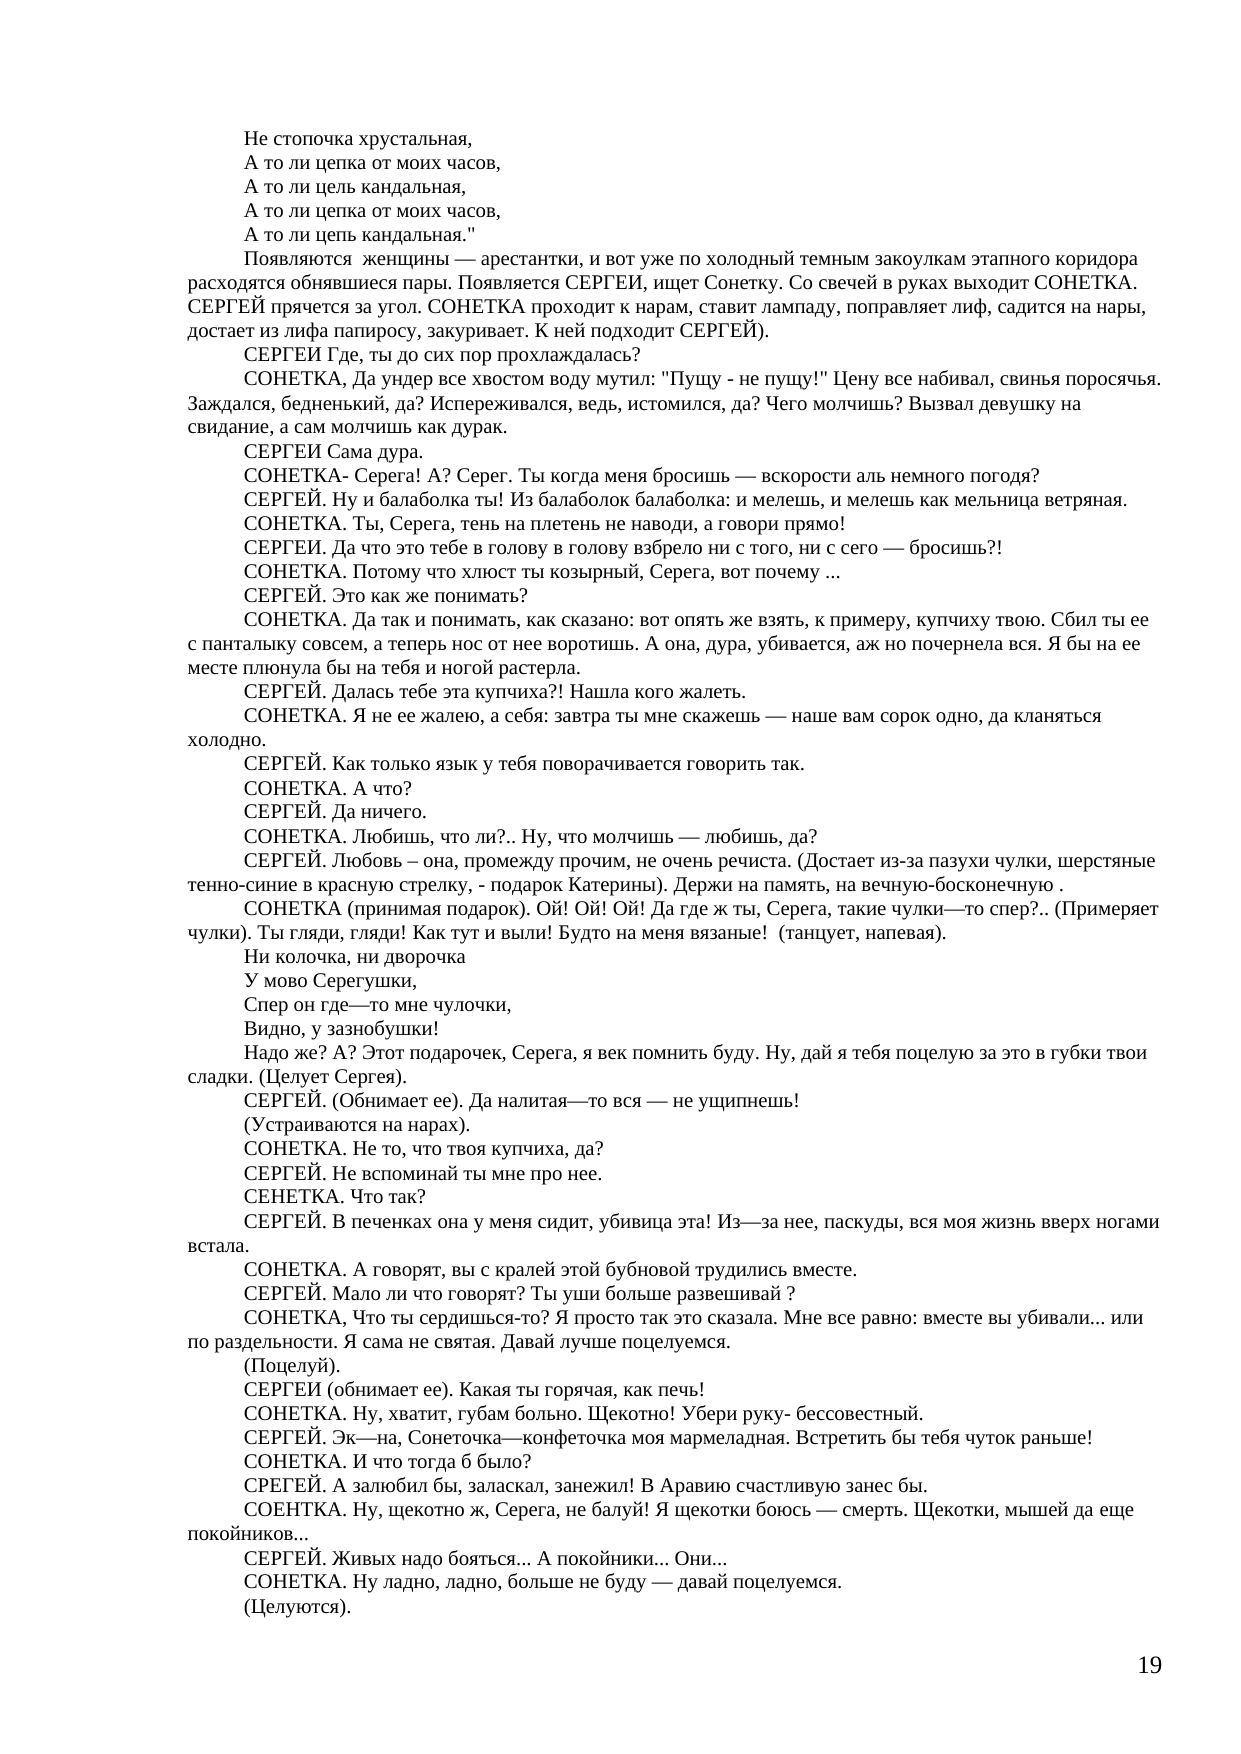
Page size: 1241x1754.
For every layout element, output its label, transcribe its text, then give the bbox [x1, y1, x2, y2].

text СЕРГЕИ Сама дура. [187, 438, 1162, 463]
text СЕРГЕИ. Да что это тебе в голову в голову взбрело ни с того, ни с сего — бросишь?! [187, 535, 1162, 559]
text Спер он где—то мне чулочки, [187, 992, 1162, 1016]
text СОНЕТКА, Да ундер все хвостом воду мутил: "Пущу - не пущу!" Цену все набивал, свинья поросячья. Заждался, бедненький, да? Испереживался, ведь, истомился, да? Чего молчишь? Вызвал девушку на свидание, а сам молчишь как дурак. [187, 366, 1162, 438]
text СОНЕТКА. Ну ладно, ладно, больше не буду — давай поцелуемся. [187, 1569, 1162, 1593]
text СЕРГЕЙ. Эк—на, Сонеточка—конфеточка моя мармеладная. Встретить бы тебя чуток раньше! [187, 1425, 1162, 1449]
text СЕРГЕЙ. Не вспоминай ты мне про нее. [187, 1160, 1162, 1184]
text СЕНЕТКА. Что так? [187, 1184, 1162, 1208]
text СОНЕТКА. Любишь, что ли?.. Ну, что молчишь — любишь, да? [187, 823, 1162, 848]
text А то ли цепка от моих часов, [187, 198, 1162, 222]
text СЕРГЕЙ. Живых надо бояться... А покойники... Они... [187, 1545, 1162, 1569]
text СЕРГЕЙ. Мало ли что говорят? Ты уши больше развешивай ? [187, 1281, 1162, 1305]
text СОНЕТКА. Ну, хватит, губам больно. Щекотно! Убери руку- бессовестный. [187, 1401, 1162, 1425]
text СЕРГЕЙ. Далась тебе эта купчиха?! Нашла кого жалеть. [187, 679, 1162, 703]
text Появляются женщины — арестантки, и вот уже по холодный темным закоулкам этапного коридора расходятся обнявшиеся пары. Появляется СЕРГЕИ, ищет Сонетку. Со свечей в руках выходит СОНЕТКА. СЕРГЕЙ прячется за угол. СОНЕТКА проходит к нарам, ставит лампаду, поправляет лиф, садится на нары, достает из лифа папиросу, закуривает. К ней подходит СЕРГЕЙ). [187, 246, 1162, 342]
text СОНЕТКА. И что тогда б было? [187, 1449, 1162, 1473]
text СОНЕТКА. Да так и понимать, как сказано: вот опять же взять, к примеру, купчиху твою. Сбил ты ее с панталыку совсем, а теперь нос от нее воротишь. А она, дура, убивается, аж но почернела вся. Я бы на ее месте плюнула бы на тебя и ногой растерла. [187, 607, 1162, 679]
text СОЕНТКА. Ну, щекотно ж, Серега, не балуй! Я щекотки боюсь — смерть. Щекотки, мышей да еще покойников... [187, 1497, 1162, 1545]
text СРЕГЕЙ. А залюбил бы, заласкал, занежил! В Аравию счастливую занес бы. [187, 1473, 1162, 1497]
text СОНЕТКА. А что? [187, 775, 1162, 799]
text У мово Серегушки, [187, 968, 1162, 992]
text СЕРГЕИ (обнимает ее). Какая ты горячая, как печь! [187, 1377, 1162, 1401]
text Ни колочка, ни дворочка [187, 944, 1162, 968]
text СОНЕТКА, Что ты сердишься-то? Я просто так это сказала. Мне все равно: вместе вы убивали... или по раздельности. Я сама не святая. Давай лучше поцелуемся. [187, 1305, 1162, 1353]
text Не стопочка хрустальная, [187, 126, 1162, 150]
text СЕРГЕЙ. Ну и балаболка ты! Из балаболок балаболка: и мелешь, и мелешь как мельница ветряная. [187, 487, 1162, 511]
text А то ли цель кандальная, [187, 174, 1162, 198]
text СЕРГЕЙ. (Обнимает ее). Да налитая—то вся — не ущипнешь! [187, 1088, 1162, 1112]
text СОНЕТКА- Серега! А? Серег. Ты когда меня бросишь — вскорости аль немного погодя? [187, 463, 1162, 487]
text (Поцелуй). [187, 1353, 1162, 1377]
text (Целуются). [187, 1593, 1162, 1618]
text (Устраиваются на нарах). [187, 1112, 1162, 1136]
text А то ли цепка от моих часов, [187, 150, 1162, 174]
text СЕРГЕЙ. Да ничего. [187, 799, 1162, 823]
text СОНЕТКА. Ты, Серега, тень на плетень не наводи, а говори прямо! [187, 511, 1162, 535]
text СЕРГЕИ Где, ты до сих пор прохлаждалась? [187, 342, 1162, 366]
text СОНЕТКА. Я не ее жалею, а себя: завтра ты мне скажешь — наше вам сорок одно, да кланяться холодно. [187, 703, 1162, 751]
text СОНЕТКА (принимая подарок). Ой! Ой! Ой! Да где ж ты, Серега, такие чулки—то спер?.. (Примеряет чулки). Ты гляди, гляди! Как тут и выли! Будто на меня вязаные! (танцует, напевая). [187, 896, 1162, 944]
text СОНЕТКА. Не то, что твоя купчиха, да? [187, 1136, 1162, 1160]
text СЕРГЕЙ. Любовь – она, промежду прочим, не очень речиста. (Достает из-за пазухи чулки, шерстяные тенно-синие в красную стрелку, - подарок Катерины). Держи на память, на вечную-босконечную . [187, 848, 1162, 896]
text СЕРГЕЙ. Это как же понимать? [187, 583, 1162, 607]
text Видно, у зазнобушки! [187, 1016, 1162, 1040]
text СОНЕТКА. А говорят, вы с кралей этой бубновой трудились вместе. [187, 1257, 1162, 1281]
text Надо же? А? Этот подарочек, Серега, я век помнить буду. Ну, дай я тебя поцелую за это в губки твои сладки. (Целует Сергея). [187, 1040, 1162, 1088]
text СЕРГЕЙ. В печенках она у меня сидит, убивица эта! Из—за нее, паскуды, вся моя жизнь вверх ногами встала. [187, 1208, 1162, 1257]
text СЕРГЕЙ. Как только язык у тебя поворачивается говорить так. [187, 751, 1162, 775]
text А то ли цепь кандальная." [187, 222, 1162, 246]
text СОНЕТКА. Потому что хлюст ты козырный, Серега, вот почему ... [187, 559, 1162, 583]
